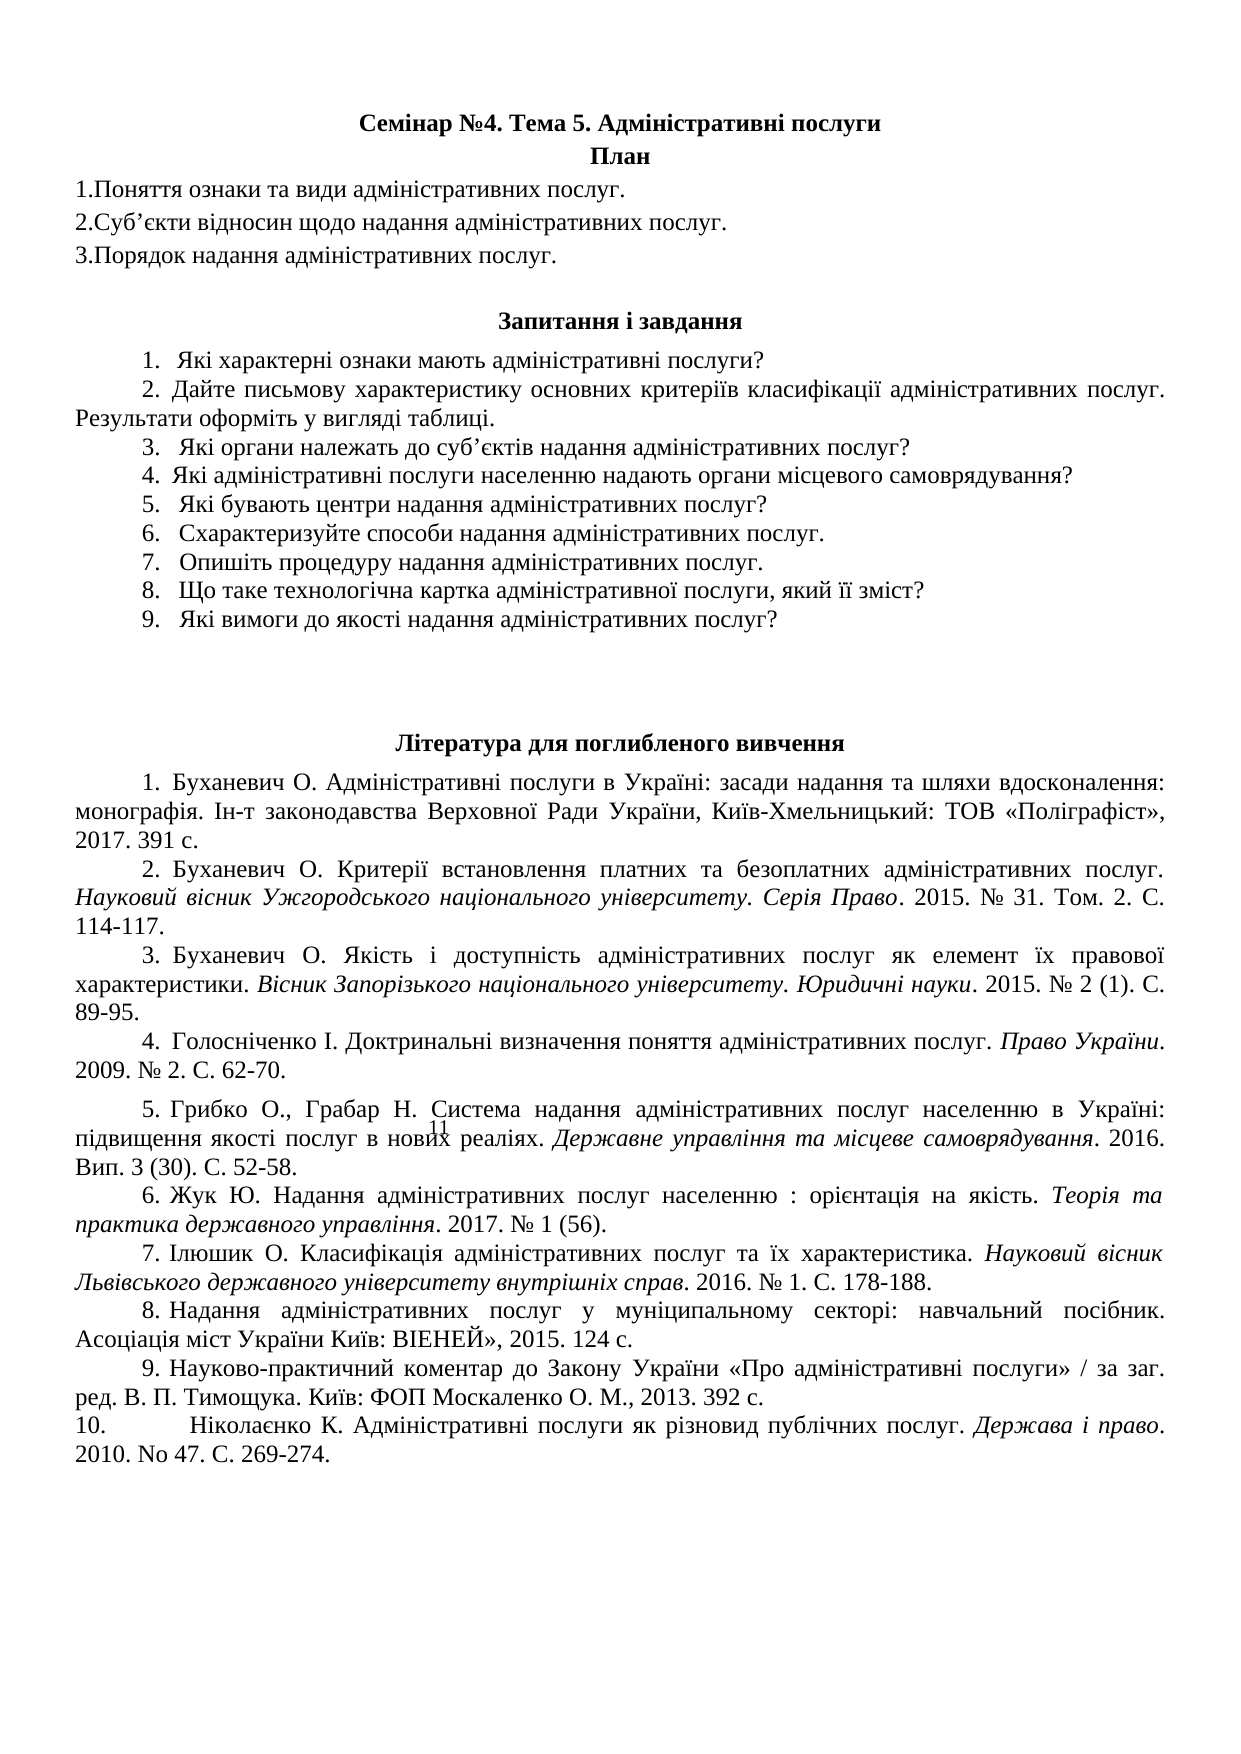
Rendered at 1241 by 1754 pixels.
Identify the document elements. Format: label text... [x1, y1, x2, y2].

list Грибко О., Грабар Н. Система надання адміністративних послуг населенню в Україні: підвищення якості послуг в нових реаліях. Державне управління та місцеве самоврядування. 2016. Вип. 3 (30). С. 52-58. [75, 1094, 1165, 1180]
text 1.Поняття ознаки та види адміністративних послуг. [75, 174, 1165, 203]
list Які адміністративні послуги населенню надають органи місцевого самоврядування? [75, 460, 1165, 489]
text Література для поглибленого вивчення [75, 728, 1165, 757]
list Дайте письмову характеристику основних критеріїв класифікації адміністративних послуг. Результати оформіть у вигляді таблиці. [75, 374, 1165, 432]
list Надання адміністративних послуг у муніципальному секторі: навчальний посібник. Асоціація міст України Київ: ВІЕНЕЙ», 2015. 124 с. [75, 1295, 1165, 1353]
list Які характерні ознаки мають адміністративні послуги? [75, 345, 1165, 374]
text 3.Порядок надання адміністративних послуг. [75, 240, 1165, 269]
text 2.Суб’єкти відносин щодо надання адміністративних послуг. [75, 207, 1165, 236]
list Буханевич О. Якість і доступність адміністративних послуг як елемент їх правової характеристики. Вісник Запорізького національного університету. Юридичні науки. 2015. № 2 (1). С. 89-95. [75, 940, 1165, 1026]
text Запитання і завдання [75, 306, 1165, 335]
list Буханевич О. Критерії встановлення платних та безоплатних адміністративних послуг. Науковий вісник Ужгородського національного університету. Серія Право. 2015. № 31. Том. 2. С. 114-117. [75, 854, 1165, 940]
list Науково-практичний коментар до Закону України «Про адміністративні послуги» / за заг. ред. В. П. Тимощука. Київ: ФОП Москаленко О. М., 2013. 392 с. [75, 1353, 1165, 1410]
text План [75, 141, 1165, 170]
list Голосніченко І. Доктринальні визначення поняття адміністративних послуг. Право України. 2009. № 2. С. 62-70. [75, 1026, 1165, 1084]
list Опишіть процедуру надання адміністративних послуг. [75, 547, 1165, 575]
list Які вимоги до якості надання адміністративних послуг? [75, 604, 1165, 633]
list Які органи належать до суб’єктів надання адміністративних послуг? [75, 432, 1165, 460]
list Ілюшик О. Класифікація адміністративних послуг та їх характеристика. Науковий вісник Львівського державного університету внутрішніх справ. 2016. № 1. С. 178-188. [75, 1238, 1165, 1295]
list Жук Ю. Надання адміністративних послуг населенню : орієнтація на якість. Теорія та практика державного управління. 2017. № 1 (56). [75, 1180, 1165, 1238]
list Ніколаєнко К. Адміністративні послуги як різновид публічних послуг. Держава і право. 2010. No 47. С. 269-274. [75, 1410, 1165, 1468]
list Які бувають центри надання адміністративних послуг? [75, 489, 1165, 518]
list Що таке технологічна картка адміністративної послуги, який її зміст? [75, 575, 1165, 604]
list Буханевич О. Адміністративні послуги в Україні: засади надання та шляхи вдосконалення: монографія. Ін-т законодавства Верховної Ради України, Київ-Хмельницький: ТОВ «Поліграфіст», 2017. 391 с. [75, 767, 1165, 854]
list Схарактеризуйте способи надання адміністративних послуг. [75, 518, 1165, 547]
text Семінар №4. Тема 5. Адміністративні послуги [75, 108, 1165, 137]
